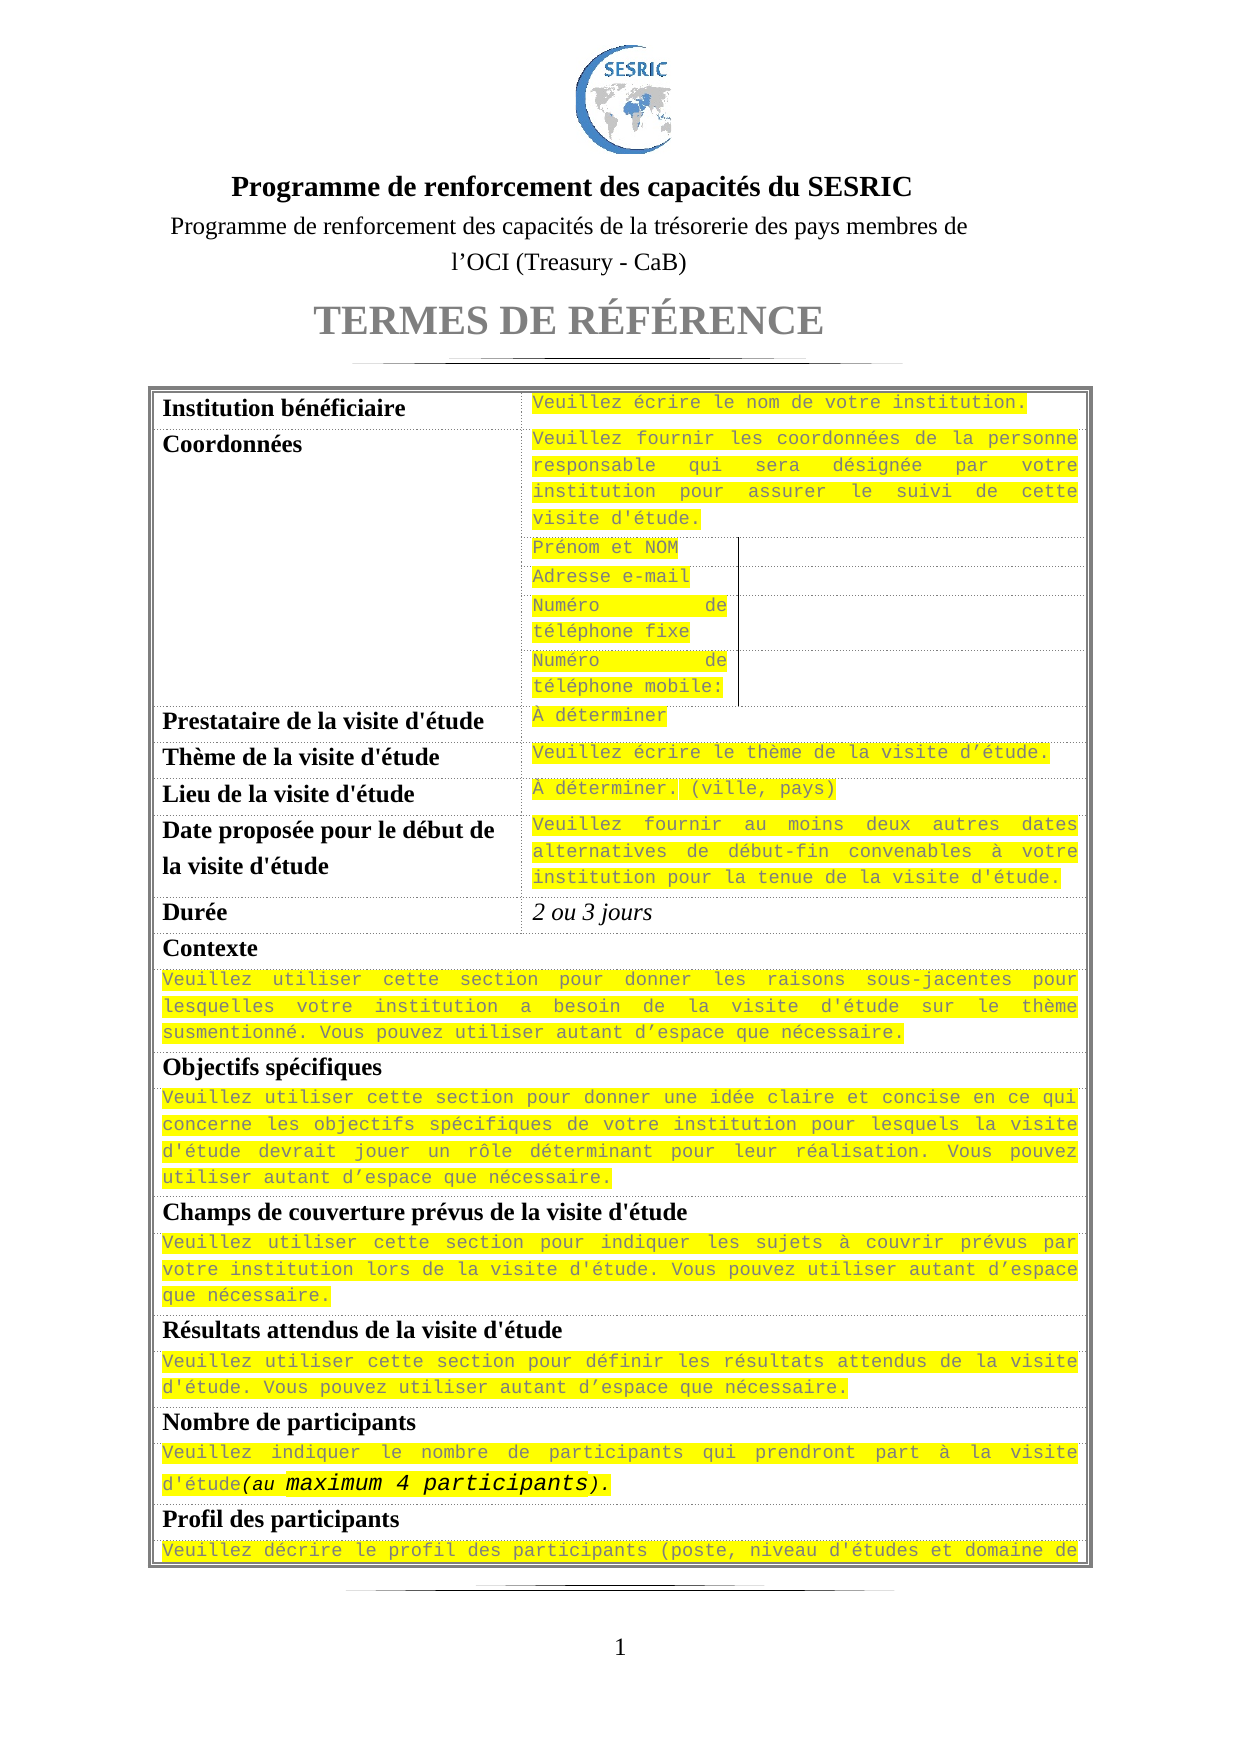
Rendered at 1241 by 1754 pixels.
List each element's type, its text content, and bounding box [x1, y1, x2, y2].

table_cell Nombre de participants [154, 1406, 1086, 1443]
table_cell Numéro de téléphone fixe [521, 595, 738, 650]
table_cell Thème de la visite d'étude [154, 742, 521, 778]
table_cell À déterminer. (ville, pays) [521, 778, 1086, 815]
table_cell Lieu de la visite d'étude [154, 778, 521, 815]
table_cell Prestataire de la visite d'étude [154, 706, 521, 742]
table_cell Profil des participants [154, 1504, 1086, 1540]
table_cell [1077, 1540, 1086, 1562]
table_cell Veuillez écrire le thème de la visite d’étude. [521, 742, 1086, 778]
table_cell [739, 537, 1086, 566]
table_cell Champs de couverture prévus de la visite d'étude [154, 1196, 1086, 1233]
table_cell [739, 650, 1086, 706]
table_cell Coordonnées [154, 429, 521, 706]
table_cell Adresse e-mail [521, 566, 738, 595]
table_cell Veuillez utiliser cette section pour donner les raisons sous-jacentes pour lesquelles votre institution a besoin de la visite d'étude sur le thème susmentionné. Vous pouvez utiliser autant d’espace que nécessaire. [154, 969, 1086, 1051]
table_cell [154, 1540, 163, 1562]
table_cell Prénom et NOM [521, 537, 738, 566]
picture [574, 45, 672, 152]
table_header Veuillez écrire le nom de votre institution. [521, 393, 1086, 428]
table_cell Résultats attendus de la visite d'étude [154, 1315, 1086, 1351]
table_cell Durée [154, 897, 521, 933]
table_header Institution bénéficiaire [154, 393, 521, 428]
table_cell Veuillez utiliser cette section pour indiquer les sujets à couvrir prévus par votre institution lors de la visite d'étude. Vous pouvez utiliser autant d’espace que nécessaire. [154, 1233, 1086, 1314]
table_cell [739, 566, 1086, 595]
table_cell Date proposée pour le début de la visite d'étude [154, 815, 521, 897]
table_cell Objectifs spécifiques [154, 1051, 1086, 1088]
table_cell Veuillez indiquer le nombre de participants qui prendront part à la visite d'étude(au maximum 4 participants). [154, 1443, 1086, 1504]
table_cell Veuillez utiliser cette section pour donner une idée claire et concise en ce qui concerne les objectifs spécifiques de votre institution pour lesquels la visite d'étude devrait jouer un rôle déterminant pour leur réalisation. Vous pouvez utiliser autant d’espace que nécessaire. [154, 1088, 1086, 1196]
table_cell [739, 595, 1086, 650]
table_cell Veuillez fournir les coordonnées de la personne responsable qui sera désignée par votre institution pour assurer le suivi de cette visite d'étude. [521, 429, 1086, 537]
table_cell Veuillez fournir au moins deux autres dates alternatives de début-fin convenables à votre institution pour la tenue de la visite d'étude. [521, 815, 1086, 897]
table_cell 2 ou 3 jours [521, 897, 1086, 933]
table_cell Veuillez utiliser cette section pour définir les résultats attendus de la visite d'étude. Vous pouvez utiliser autant d’espace que nécessaire. [154, 1351, 1086, 1406]
table_cell Contexte [154, 933, 1086, 969]
table_cell Numéro de téléphone mobile: [521, 650, 738, 706]
table_cell À déterminer [521, 706, 1086, 742]
